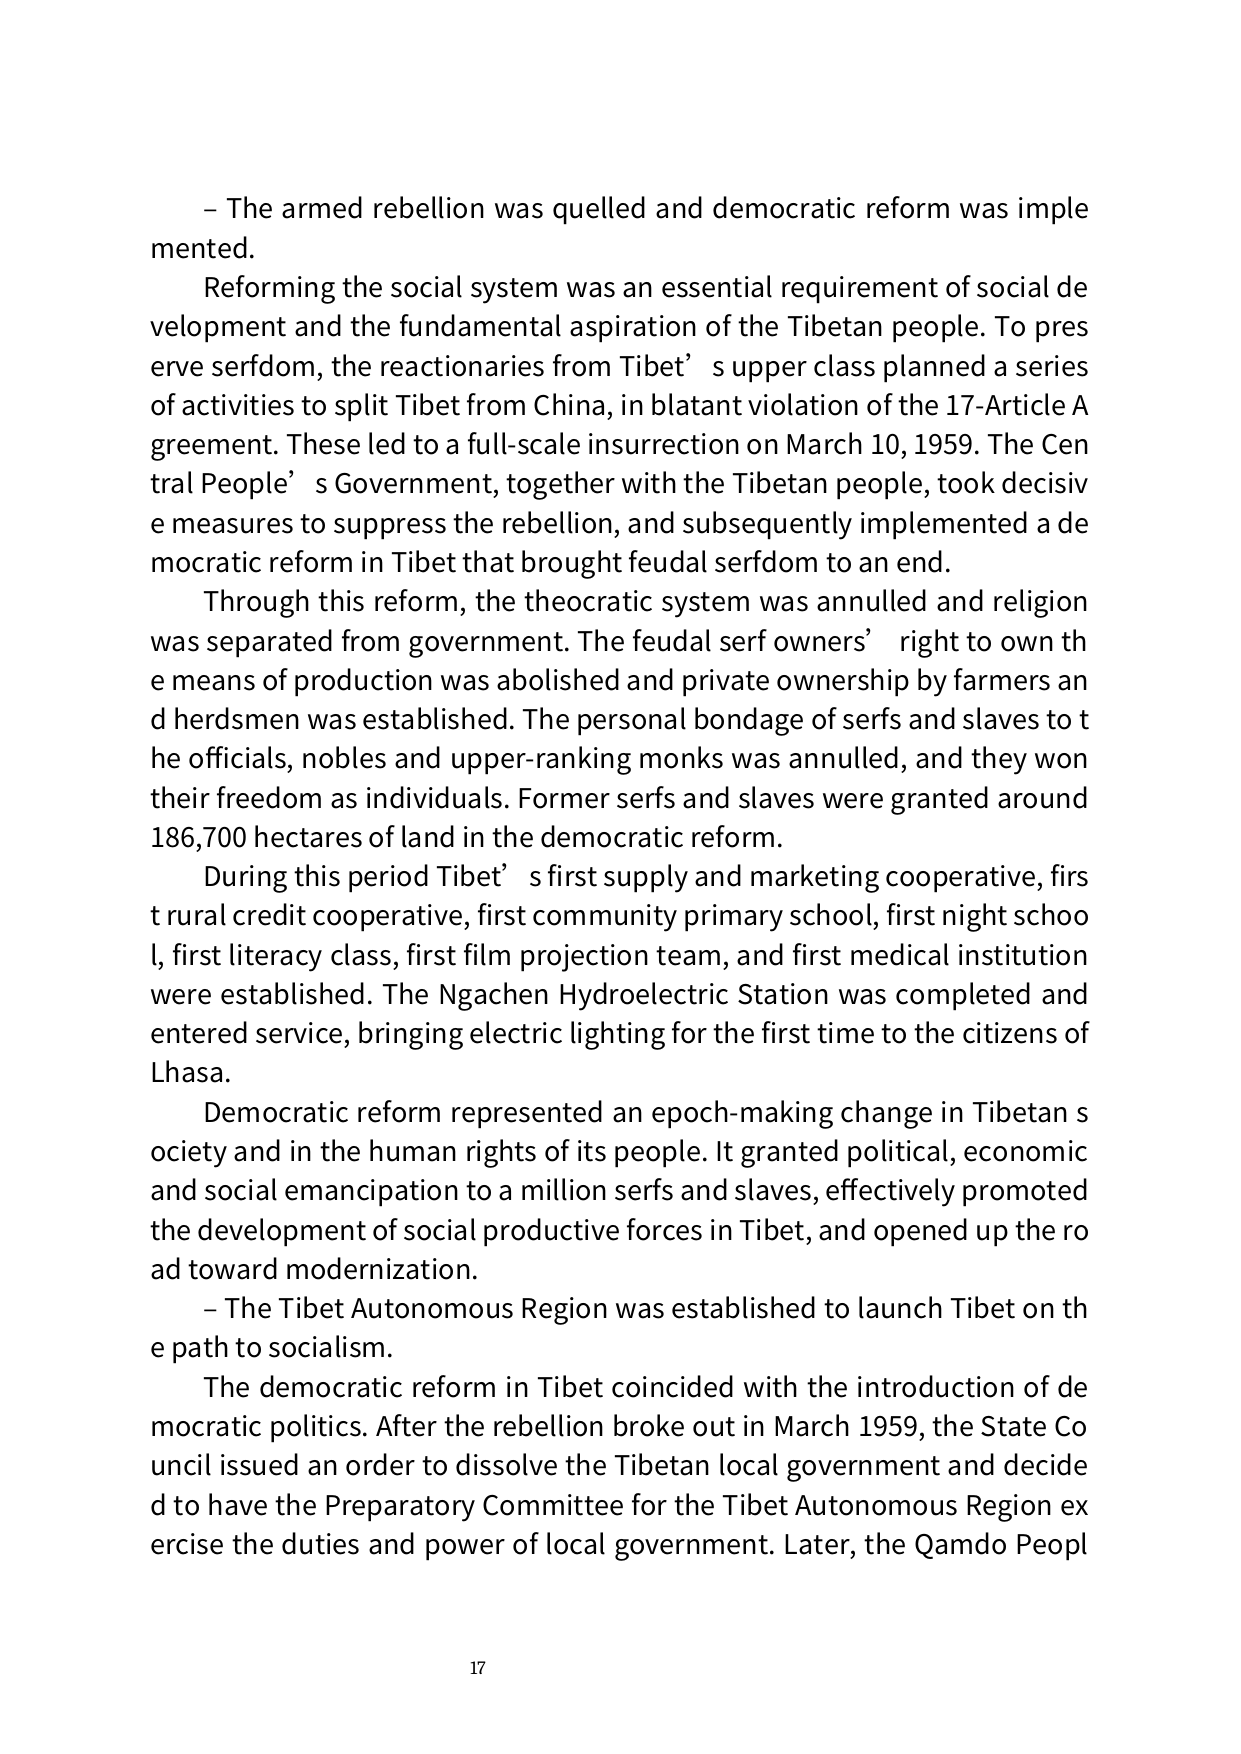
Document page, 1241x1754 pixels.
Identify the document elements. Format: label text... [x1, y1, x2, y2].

text – The Tibet Autonomous Region was established to launch Tibet on the path to socialism. [150, 1287, 1090, 1366]
text Through this reform, the theocratic system was annulled and religion was separated from government. The feudal serf owners’ right to own the means of production was abolished and private ownership by farmers and herdsmen was established. The personal bondage of serfs and slaves to the officials, nobles and upper-ranking monks was annulled, and they won their freedom as individuals. Former serfs and slaves were granted around 186,700 hectares of land in the democratic reform. [150, 580, 1090, 855]
text Reforming the social system was an essential requirement of social development and the fundamental aspiration of the Tibetan people. To preserve serfdom, the reactionaries from Tibet’s upper class planned a series of activities to split Tibet from China, in blatant violation of the 17-Article Agreement. These led to a full-scale insurrection on March 10, 1959. The Central People’s Government, together with the Tibetan people, took decisive measures to suppress the rebellion, and subsequently implemented a democratic reform in Tibet that brought feudal serfdom to an end. [150, 266, 1090, 580]
text During this period Tibet’s first supply and marketing cooperative, first rural credit cooperative, first community primary school, first night school, first literacy class, first film projection team, and first medical institution were established. The Ngachen Hydroelectric Station was completed and entered service, bringing electric lighting for the first time to the citizens of Lhasa. [150, 855, 1090, 1091]
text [150, 1366, 1090, 1562]
text – The armed rebellion was quelled and democratic reform was implemented. [150, 187, 1090, 266]
text Democratic reform represented an epoch-making change in Tibetan society and in the human rights of its people. It granted political, economic and social emancipation to a million serfs and slaves, effectively promoted the development of social productive forces in Tibet, and opened up the road toward modernization. [150, 1091, 1090, 1287]
